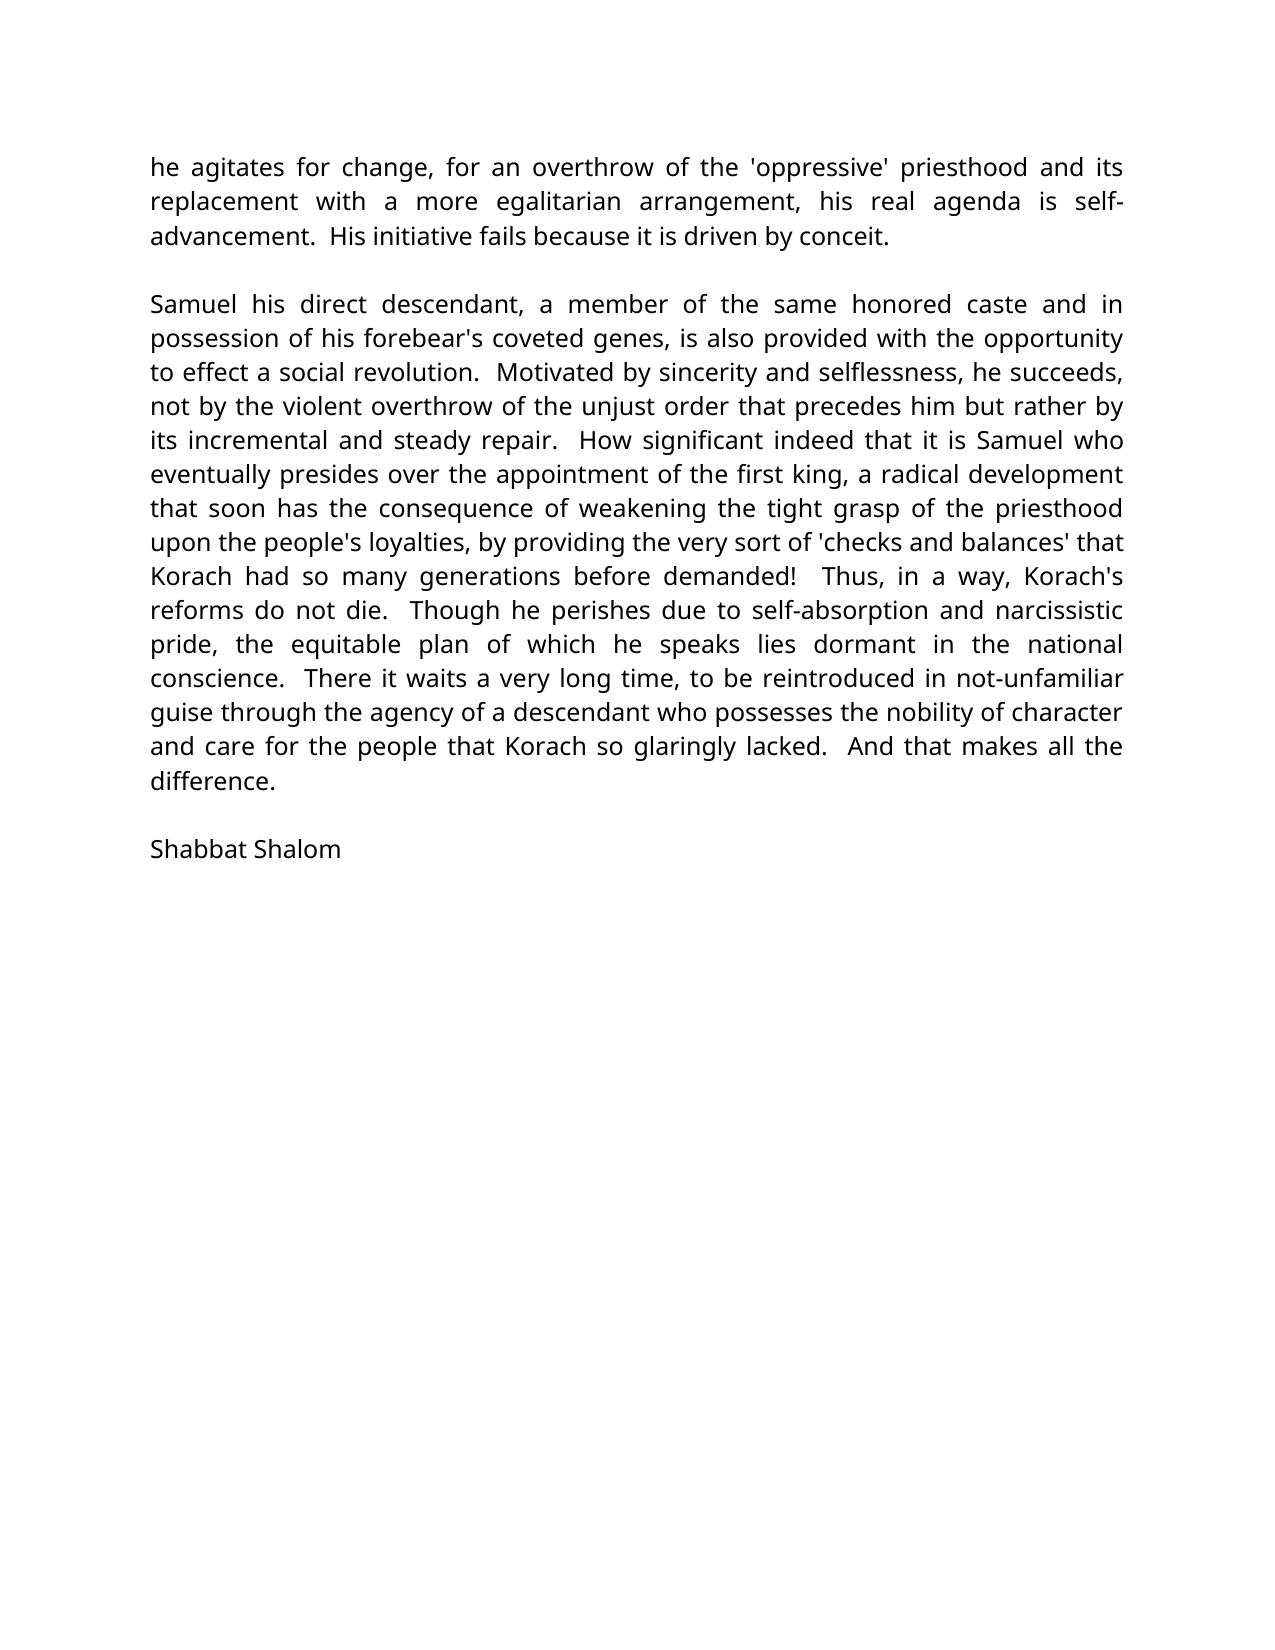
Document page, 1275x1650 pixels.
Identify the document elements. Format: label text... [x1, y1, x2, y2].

text Shabbat Shalom [150, 831, 1125, 865]
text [150, 150, 1125, 252]
text Samuel his direct descendant, a member of the same honored caste and in possession of his forebear's coveted genes, is also provided with the opportunity to effect a social revolution. Motivated by sincerity and selflessness, he succeeds, not by the violent overthrow of the unjust order that precedes him but rather by its incremental and steady repair. How significant indeed that it is Samuel who eventually presides over the appointment of the first king, a radical development that soon has the consequence of weakening the tight grasp of the priesthood upon the people's loyalties, by providing the very sort of 'checks and balances' that Korach had so many generations before demanded! Thus, in a way, Korach's reforms do not die. Though he perishes due to self-absorption and narcissistic pride, the equitable plan of which he speaks lies dormant in the national conscience. There it waits a very long time, to be reintroduced in not-unfamiliar guise through the agency of a descendant who possesses the nobility of character and care for the people that Korach so glaringly lacked. And that makes all the difference. [150, 286, 1125, 797]
